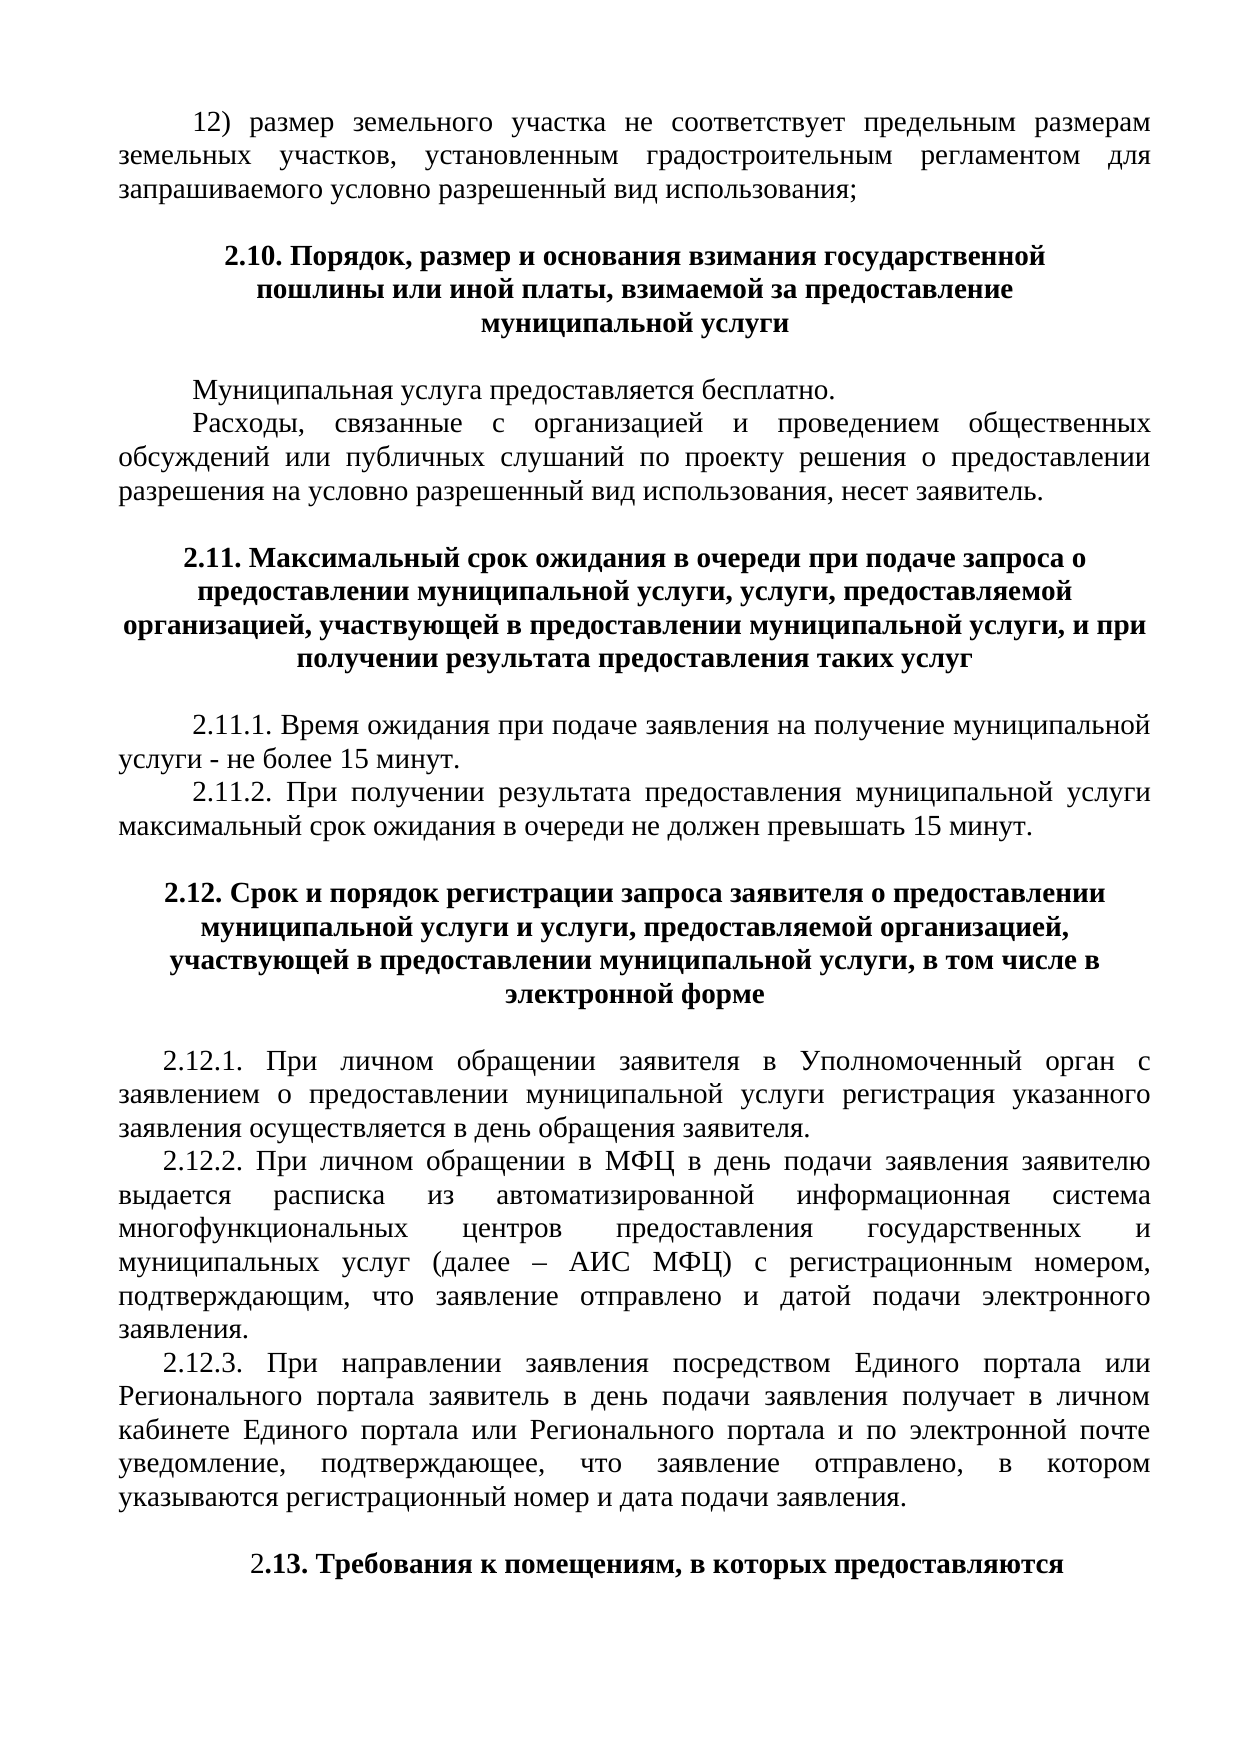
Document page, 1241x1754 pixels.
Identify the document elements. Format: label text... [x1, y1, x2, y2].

text 2.11. Максимальный срок ожидания в очереди при подаче запроса о предоставлении муниципальной услуги, услуги, предоставляемой организацией, участвующей в предоставлении муниципальной услуги, и при получении результата предоставления таких услуг [118, 540, 1152, 674]
text Муниципальная услуга предоставляется бесплатно. [118, 372, 1152, 406]
text муниципальной услуги [118, 305, 1152, 338]
text 2.10. Порядок, размер и основания взимания государственной [118, 238, 1152, 271]
text 2.12.1. При личном обращении заявителя в Уполномоченный орган с заявлением о предоставлении муниципальной услуги регистрация указанного заявления осуществляется в день обращения заявителя. [118, 1043, 1152, 1143]
text пошлины или иной платы, взимаемой за предоставление [118, 271, 1152, 305]
text 2.11.2. При получении результата предоставления муниципальной услуги максимальный срок ожидания в очереди не должен превышать 15 минут. [118, 774, 1152, 842]
text 2.12. Срок и порядок регистрации запроса заявителя о предоставлении муниципальной услуги и услуги, предоставляемой организацией, участвующей в предоставлении муниципальной услуги, в том числе в электронной форме [118, 875, 1152, 1009]
text 2.12.3. При направлении заявления посредством Единого портала или Регионального портала заявитель в день подачи заявления получает в личном кабинете Единого портала или Регионального портала и по электронной почте уведомление, подтверждающее, что заявление отправлено, в котором указываются регистрационный номер и дата подачи заявления. [118, 1345, 1152, 1512]
text 2.13. Требования к помещениям, в которых предоставляются [118, 1546, 1152, 1579]
text 2.12.2. При личном обращении в МФЦ в день подачи заявления заявителю выдается расписка из автоматизированной информационная система многофункциональных центров предоставления государственных и муниципальных услуг (далее – АИС МФЦ) с регистрационным номером, подтверждающим, что заявление отправлено и датой подачи электронного заявления. [118, 1143, 1152, 1345]
text 2.11.1. Время ожидания при подаче заявления на получение муниципальной услуги - не более 15 минут. [118, 707, 1152, 774]
text Расходы, связанные с организацией и проведением общественных обсуждений или публичных слушаний по проекту решения о предоставлении разрешения на условно разрешенный вид использования, несет заявитель. [118, 406, 1152, 506]
text 12) размер земельного участка не соответствует предельным размерам земельных участков, установленным градостроительным регламентом для запрашиваемого условно разрешенный вид использования; [118, 104, 1152, 204]
